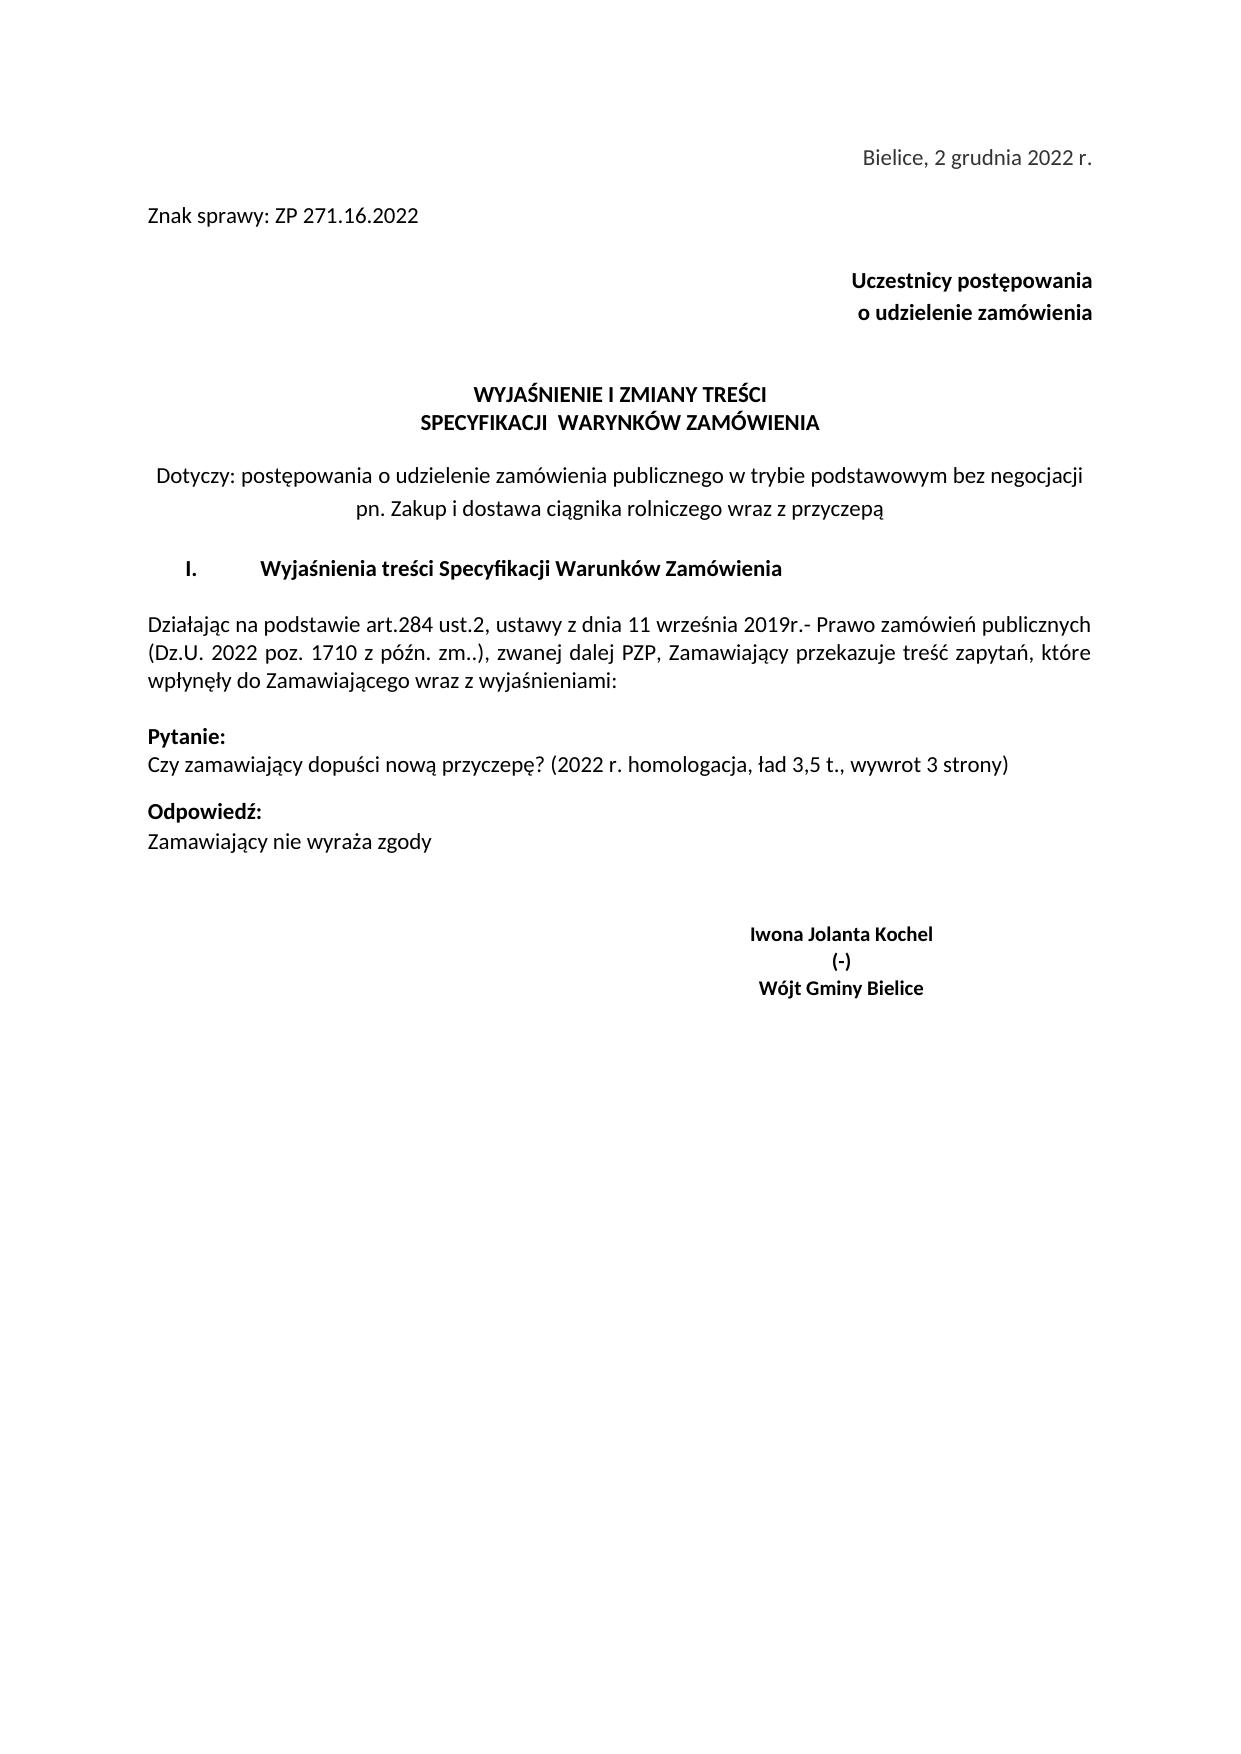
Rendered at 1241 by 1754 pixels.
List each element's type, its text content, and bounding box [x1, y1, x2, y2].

list Wyjaśnienia treści Specyfikacji Warunków Zamówienia [185, 554, 1093, 582]
text Pytanie: [148, 722, 1093, 750]
text Czy zamawiający dopuści nową przyczepę? (2022 r. homologacja, ład 3,5 t., wywrot 3 strony) [148, 750, 1093, 778]
text pn. Zakup i dostawa ciągnika rolniczego wraz z przyczepą [148, 494, 1093, 522]
text Bielice, 2 grudnia 2022 r. [148, 148, 1093, 169]
text Zamawiający nie wyraża zgody [148, 827, 1093, 855]
text Działając na podstawie art.284 ust.2, ustawy z dnia 11 września 2019r.- Prawo zamówień publicznych (Dz.U. 2022 poz. 1710 z późn. zm..), zwanej dalej PZP, Zamawiający przekazuje treść zapytań, które wpłynęły do Zamawiającego wraz z wyjaśnieniami: [148, 610, 1093, 694]
text Odpowiedź: [148, 797, 1093, 825]
text Uczestnicy postępowania [148, 266, 1093, 294]
text Wójt Gminy Bielice [590, 976, 1093, 1001]
text Dotyczy: postępowania o udzielenie zamówienia publicznego w trybie podstawowym bez negocjacji [148, 461, 1093, 489]
text o udzielenie zamówienia [148, 298, 1093, 326]
text Iwona Jolanta Kochel [590, 921, 1093, 946]
text WYJAŚNIENIE I ZMIANY TREŚCI [148, 380, 1093, 408]
text (-) [590, 948, 1093, 974]
text SPECYFIKACJI WARYNKÓW ZAMÓWIENIA [148, 408, 1093, 436]
text Znak sprawy: ZP 271.16.2022 [148, 202, 1093, 230]
